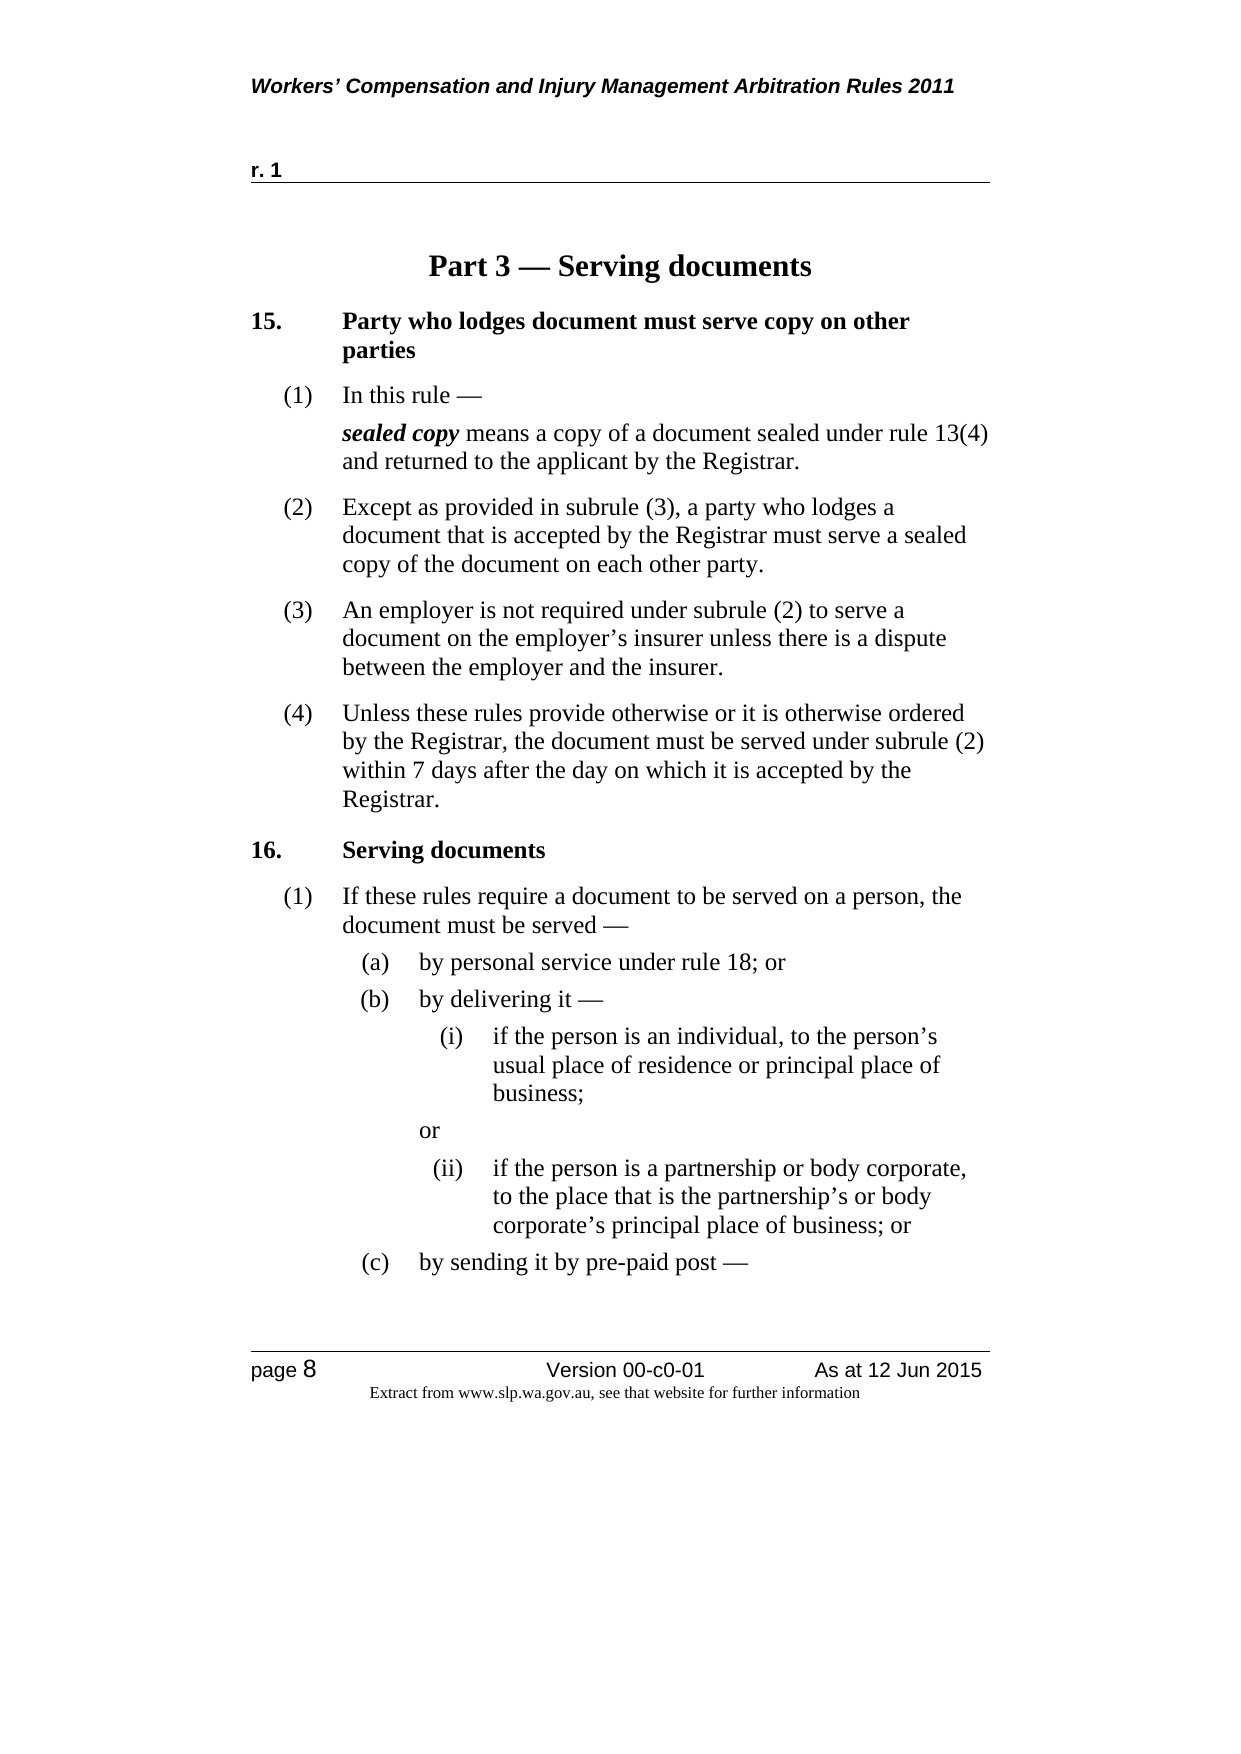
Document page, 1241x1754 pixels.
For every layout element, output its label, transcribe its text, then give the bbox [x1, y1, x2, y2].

text (c) by sending it by pre-paid post — [251, 1247, 990, 1276]
text (i) if the person is an individual, to the person’s usual place of residence or principal place of business; [251, 1021, 990, 1107]
text (1) In this rule — [251, 381, 990, 409]
text (3) An employer is not required under subrule (2) to serve a document on the employer’s insurer unless there is a dispute between the employer and the insurer. [251, 595, 990, 681]
text or [251, 1116, 990, 1144]
text (2) Except as provided in subrule (3), a party who lodges a document that is accepted by the Registrar must serve a sealed copy of the document on each other party. [251, 492, 990, 578]
subtitle 16. Serving documents [251, 836, 990, 864]
text (b) by delivering it — [251, 984, 990, 1013]
subtitle 15. Party who lodges document must serve copy on other parties [251, 306, 990, 364]
text (a) by personal service under rule 18; or [251, 947, 990, 976]
text sealed copy means a copy of a document sealed under rule 13(4) and returned to the applicant by the Registrar. [251, 418, 990, 475]
text (ii) if the person is a partnership or body corporate, to the place that is the partnership’s or body corporate’s principal place of business; or [251, 1153, 990, 1239]
text (4) Unless these rules provide otherwise or it is otherwise ordered by the Registrar, the document must be served under subrule (2) within 7 days after the day on which it is accepted by the Registrar. [251, 698, 990, 813]
subtitle Part 3 — Serving documents [251, 247, 990, 283]
text (1) If these rules require a document to be served on a person, the document must be served — [251, 881, 990, 938]
